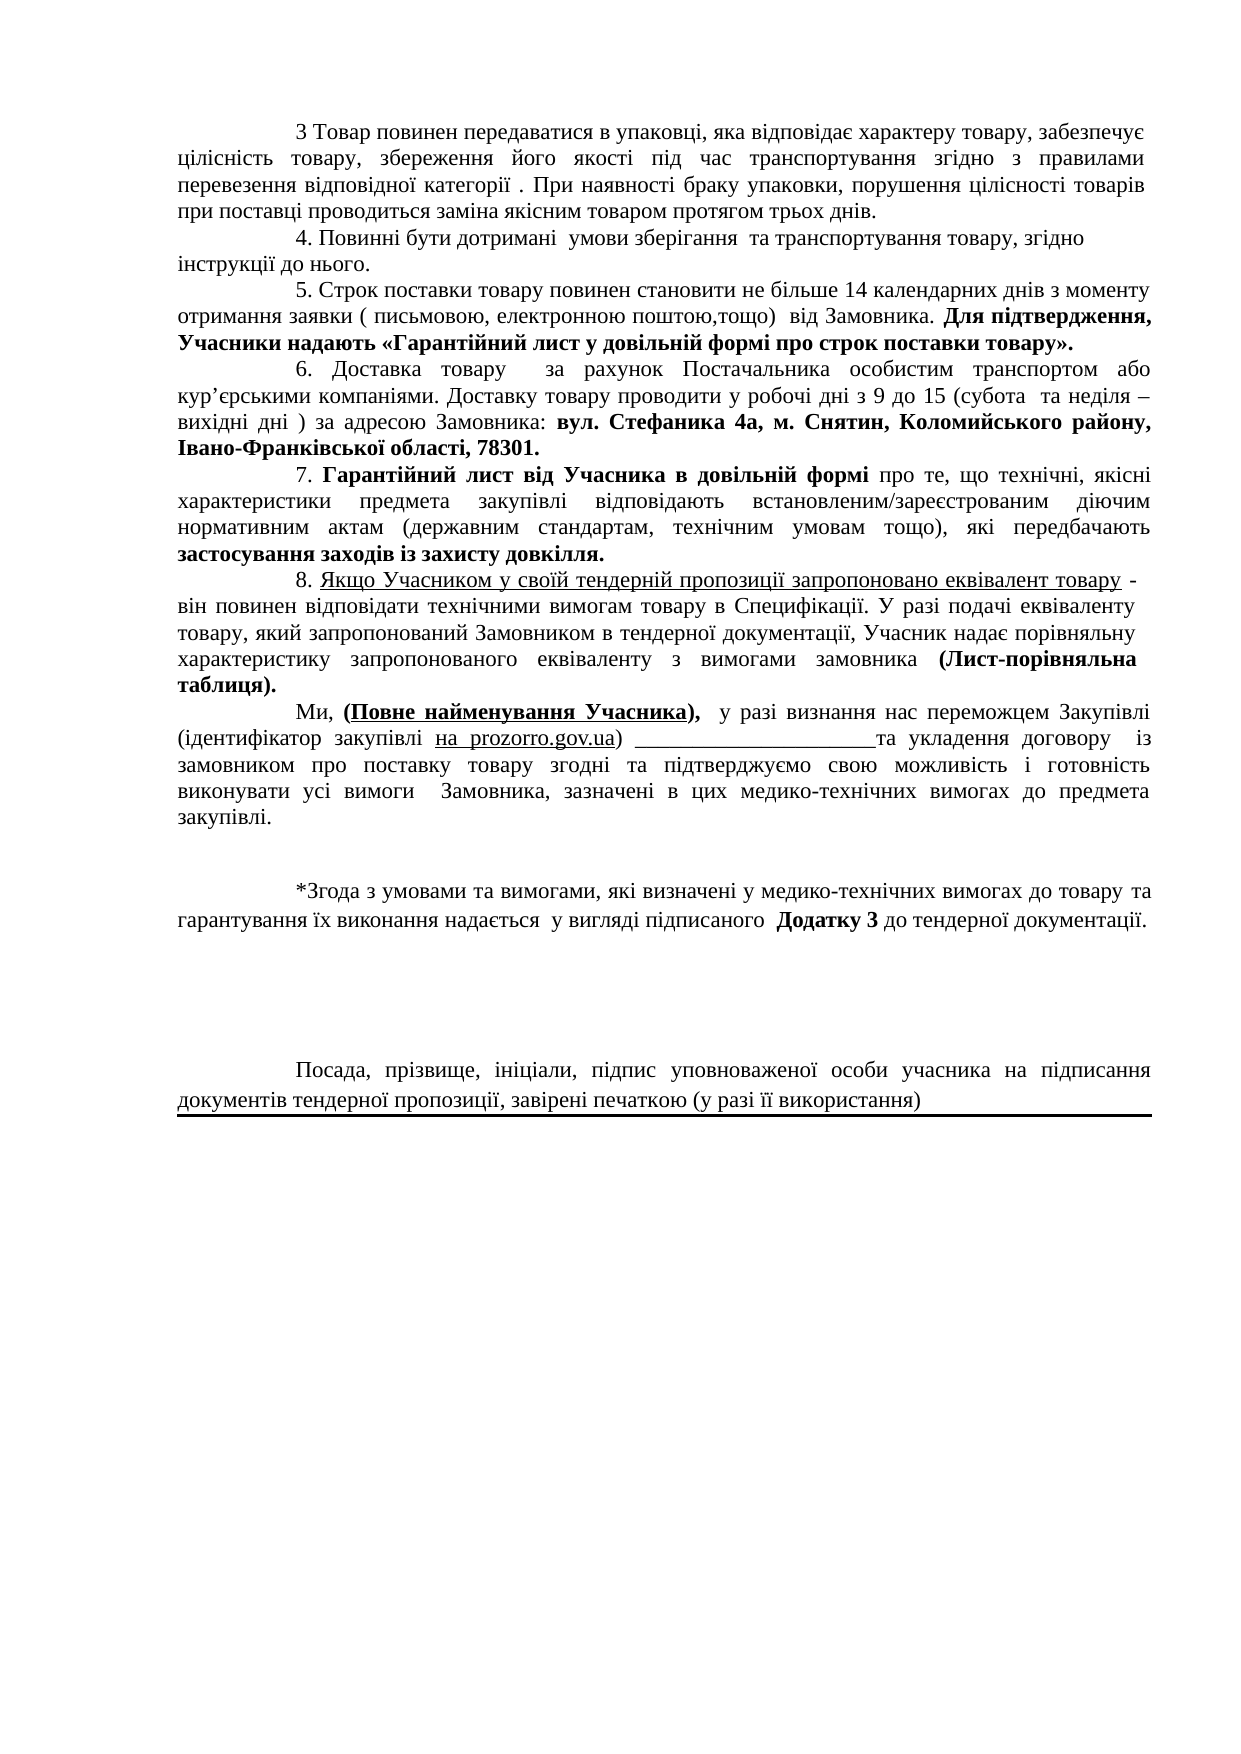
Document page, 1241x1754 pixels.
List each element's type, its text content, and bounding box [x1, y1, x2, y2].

list *Згода з умовами та вимогами, які визначені у медико-технічних вимогах до товару та гарантування їх виконання надається у вигляді підписаного Додатку 3 до тендерної документації. [177, 877, 1152, 932]
text Посада, прізвище, ініціали, підпис уповноваженої особи учасника на підписання документів тендерної пропозиції, завірені печаткою (у разі її використання) [177, 1056, 1152, 1114]
text 3 Товар повинен передаватися в упаковці, яка відповідає характеру товару, забезпечує цілісність товару, збереження його якості під час транспортування згідно з правилами перевезення відповідної категорії . При наявності браку упаковки, порушення цілісності товарів при поставці проводиться заміна якісним товаром протягом трьох днів. [177, 118, 1146, 223]
text Ми, (Повне найменування Учасника), у разі визнання нас переможцем Закупівлі (ідентифікатор закупівлі на prozorro.gov.ua) _____________________та укладення договору із замовником про поставку товару згодні та підтверджуємо свою можливість і готовність виконувати усі вимоги Замовника, зазначені в цих медико-технічних вимогах до предмета закупівлі. [177, 698, 1152, 830]
text 7. Гарантійний лист від Учасника в довільній формі про те, що технічні, якісні характеристики предмета закупівлі відповідають встановленим/зареєстрованим діючим нормативним актам (державним стандартам, технічним умовам тощо), які передбачають застосування заходів із захисту довкілля. [177, 461, 1152, 566]
text 6. Доставка товару за рахунок Постачальника особистим транспортом або кур’єрськими компаніями. Доставку товару проводити у робочі дні з 9 до 15 (субота та неділя – вихідні дні ) за адресою Замовника: вул. Стефаника 4а, м. Снятин, Коломийського району, Івано-Франківської області, 78301. [177, 355, 1152, 461]
text 4. Повинні бути дотримані умови зберігання та транспортування товару, згідно інструкції до нього. [177, 223, 1152, 276]
text 8. Якщо Учасником у своїй тендерній пропозиції запропоновано еквівалент товару - він повинен відповідати технічними вимогам товару в Специфікації. У разі подачі еквіваленту товару, який запропонований Замовником в тендерної документації, Учасник надає порівняльну характеристику запропонованого еквіваленту з вимогами замовника (Лист-порівняльна таблиця). [177, 566, 1137, 698]
text 5. Строк поставки товару повинен становити не більше 14 календарних днів з моменту отримання заявки ( письмовою, електронною поштою,тощо) від Замовника. Для підтвердження, Учасники надають «Гарантійний лист у довільній формі про строк поставки товару». [177, 276, 1152, 355]
